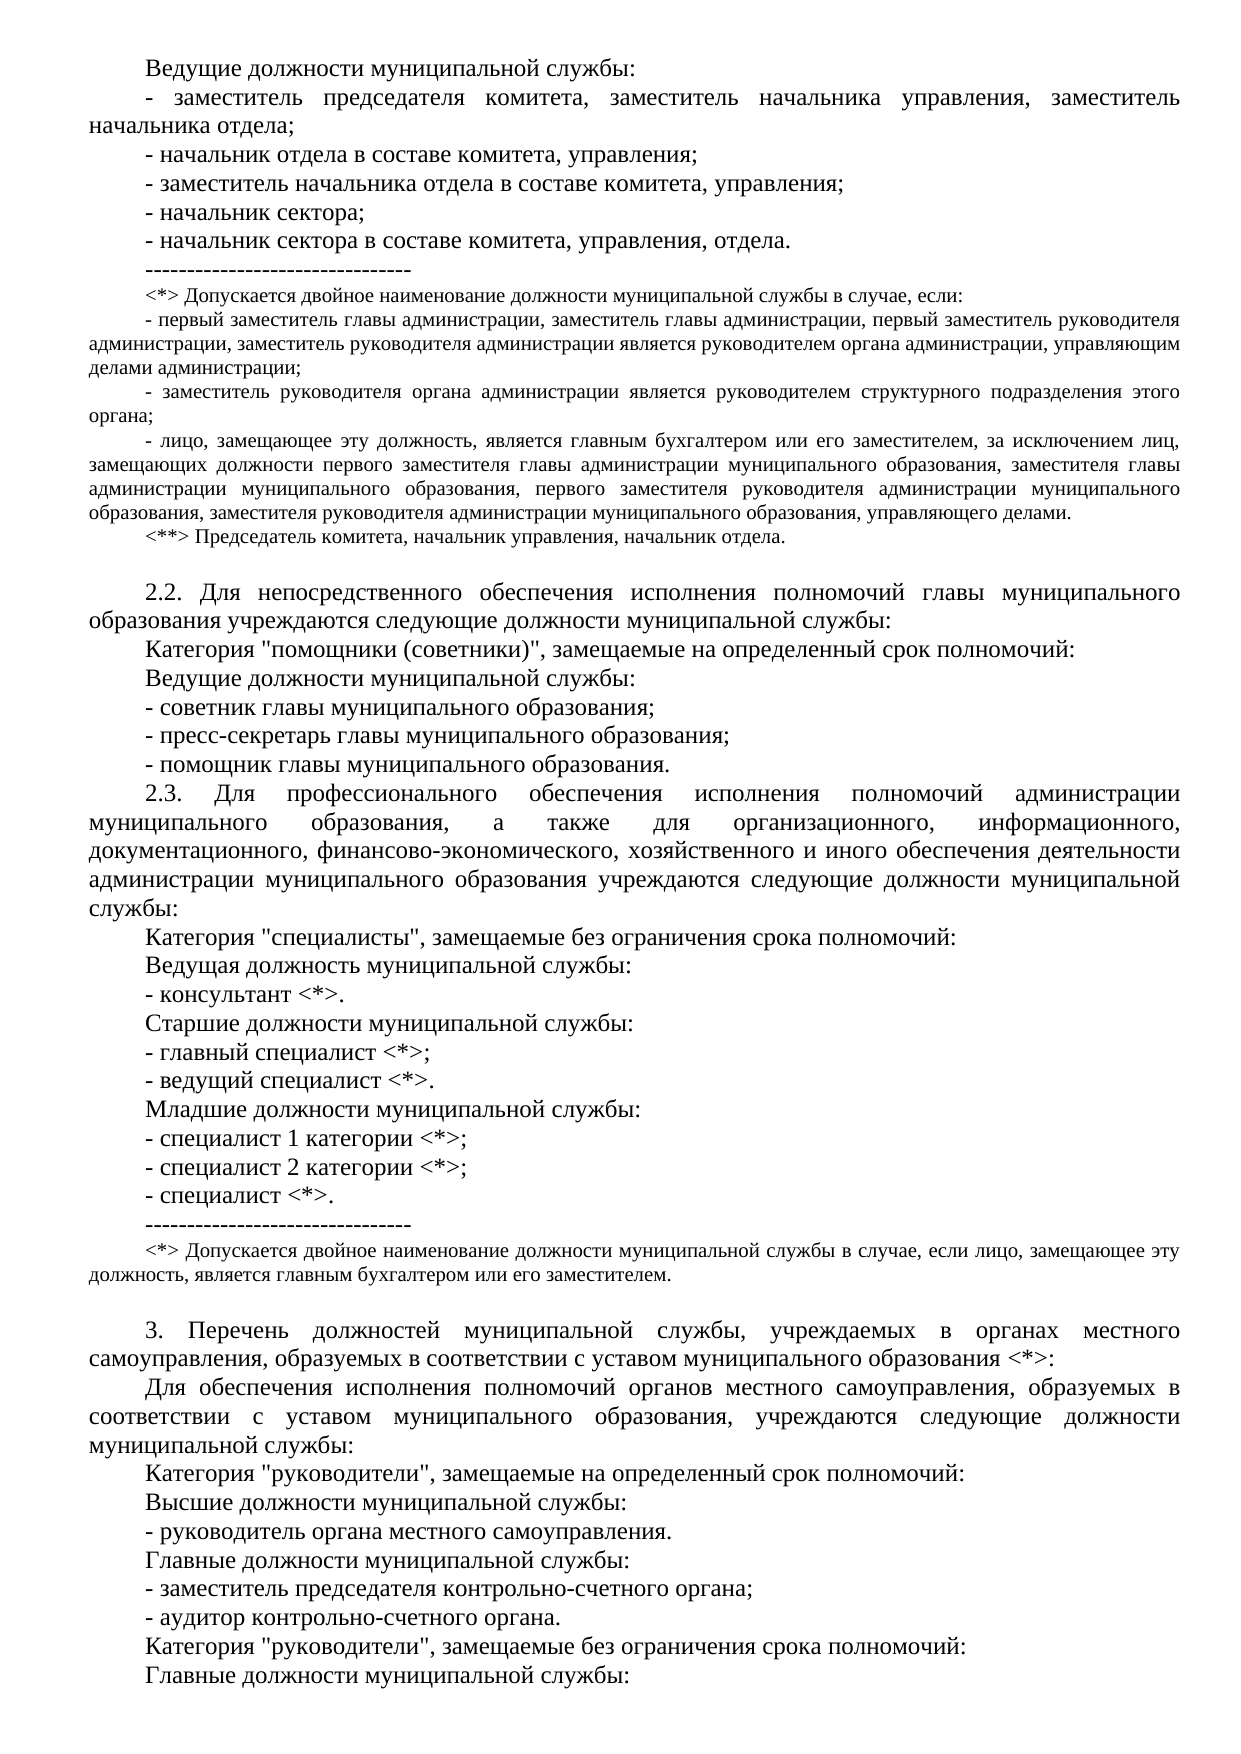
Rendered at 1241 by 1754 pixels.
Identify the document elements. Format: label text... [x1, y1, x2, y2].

text Категория "руководители", замещаемые на определенный срок полномочий: [89, 1458, 1181, 1487]
text - заместитель председателя комитета, заместитель начальника управления, заместитель начальника отдела; [89, 82, 1181, 139]
text - специалист <*>. [89, 1180, 1181, 1209]
text - специалист 2 категории <*>; [89, 1152, 1181, 1180]
text - помощник главы муниципального образования. [89, 749, 1181, 778]
text Ведущая должность муниципальной службы: [89, 950, 1181, 979]
text Младшие должности муниципальной службы: [89, 1094, 1181, 1123]
text - первый заместитель главы администрации, заместитель главы администрации, первый заместитель руководителя администрации, заместитель руководителя администрации является руководителем органа администрации, управляющим делами администрации; [89, 307, 1181, 379]
text - начальник сектора в составе комитета, управления, отдела. [89, 226, 1181, 254]
text Категория "помощники (советники)", замещаемые на определенный срок полномочий: [89, 634, 1181, 663]
text - ведущий специалист <*>. [89, 1065, 1181, 1094]
text 2.3. Для профессионального обеспечения исполнения полномочий администрации муниципального образования, а также для организационного, информационного, документационного, финансово-экономического, хозяйственного и иного обеспечения деятельности администрации муниципального образования учреждаются следующие должности муниципальной службы: [89, 778, 1181, 922]
text <**> Председатель комитета, начальник управления, начальник отдела. [89, 524, 1181, 548]
text - аудитор контрольно-счетного органа. [89, 1602, 1181, 1631]
text - заместитель руководителя органа администрации является руководителем структурного подразделения этого органа; [89, 379, 1181, 427]
text - лицо, замещающее эту должность, является главным бухгалтером или его заместителем, за исключением лиц, замещающих должности первого заместителя главы администрации муниципального образования, заместителя главы администрации муниципального образования, первого заместителя руководителя администрации муниципального образования, заместителя руководителя администрации муниципального образования, управляющего делами. [89, 427, 1181, 524]
text - специалист 1 категории <*>; [89, 1123, 1181, 1152]
text Главные должности муниципальной службы: [89, 1545, 1181, 1573]
text 2.2. Для непосредственного обеспечения исполнения полномочий главы муниципального образования учреждаются следующие должности муниципальной службы: [89, 577, 1181, 634]
text - главный специалист <*>; [89, 1037, 1181, 1065]
text Ведущие должности муниципальной службы: [89, 53, 1181, 82]
text -------------------------------- [89, 1209, 1181, 1238]
text - начальник сектора; [89, 197, 1181, 226]
text 3. Перечень должностей муниципальной службы, учреждаемых в органах местного самоуправления, образуемых в соответствии с уставом муниципального образования <*>: [89, 1315, 1181, 1372]
text - начальник отдела в составе комитета, управления; [89, 139, 1181, 168]
text - заместитель начальника отдела в составе комитета, управления; [89, 168, 1181, 197]
text - советник главы муниципального образования; [89, 692, 1181, 720]
text Ведущие должности муниципальной службы: [89, 663, 1181, 692]
text Высшие должности муниципальной службы: [89, 1487, 1181, 1516]
text -------------------------------- [89, 254, 1181, 283]
text - консультант <*>. [89, 979, 1181, 1008]
text - заместитель председателя контрольно-счетного органа; [89, 1573, 1181, 1602]
text Для обеспечения исполнения полномочий органов местного самоуправления, образуемых в соответствии с уставом муниципального образования, учреждаются следующие должности муниципальной службы: [89, 1372, 1181, 1458]
text - руководитель органа местного самоуправления. [89, 1516, 1181, 1545]
text <*> Допускается двойное наименование должности муниципальной службы в случае, если лицо, замещающее эту должность, является главным бухгалтером или его заместителем. [89, 1238, 1181, 1286]
text Категория "руководители", замещаемые без ограничения срока полномочий: [89, 1631, 1181, 1660]
text Старшие должности муниципальной службы: [89, 1008, 1181, 1037]
text Категория "специалисты", замещаемые без ограничения срока полномочий: [89, 922, 1181, 950]
text - пресс-секретарь главы муниципального образования; [89, 720, 1181, 749]
text <*> Допускается двойное наименование должности муниципальной службы в случае, если: [89, 283, 1181, 307]
text Главные должности муниципальной службы: [89, 1660, 1181, 1688]
